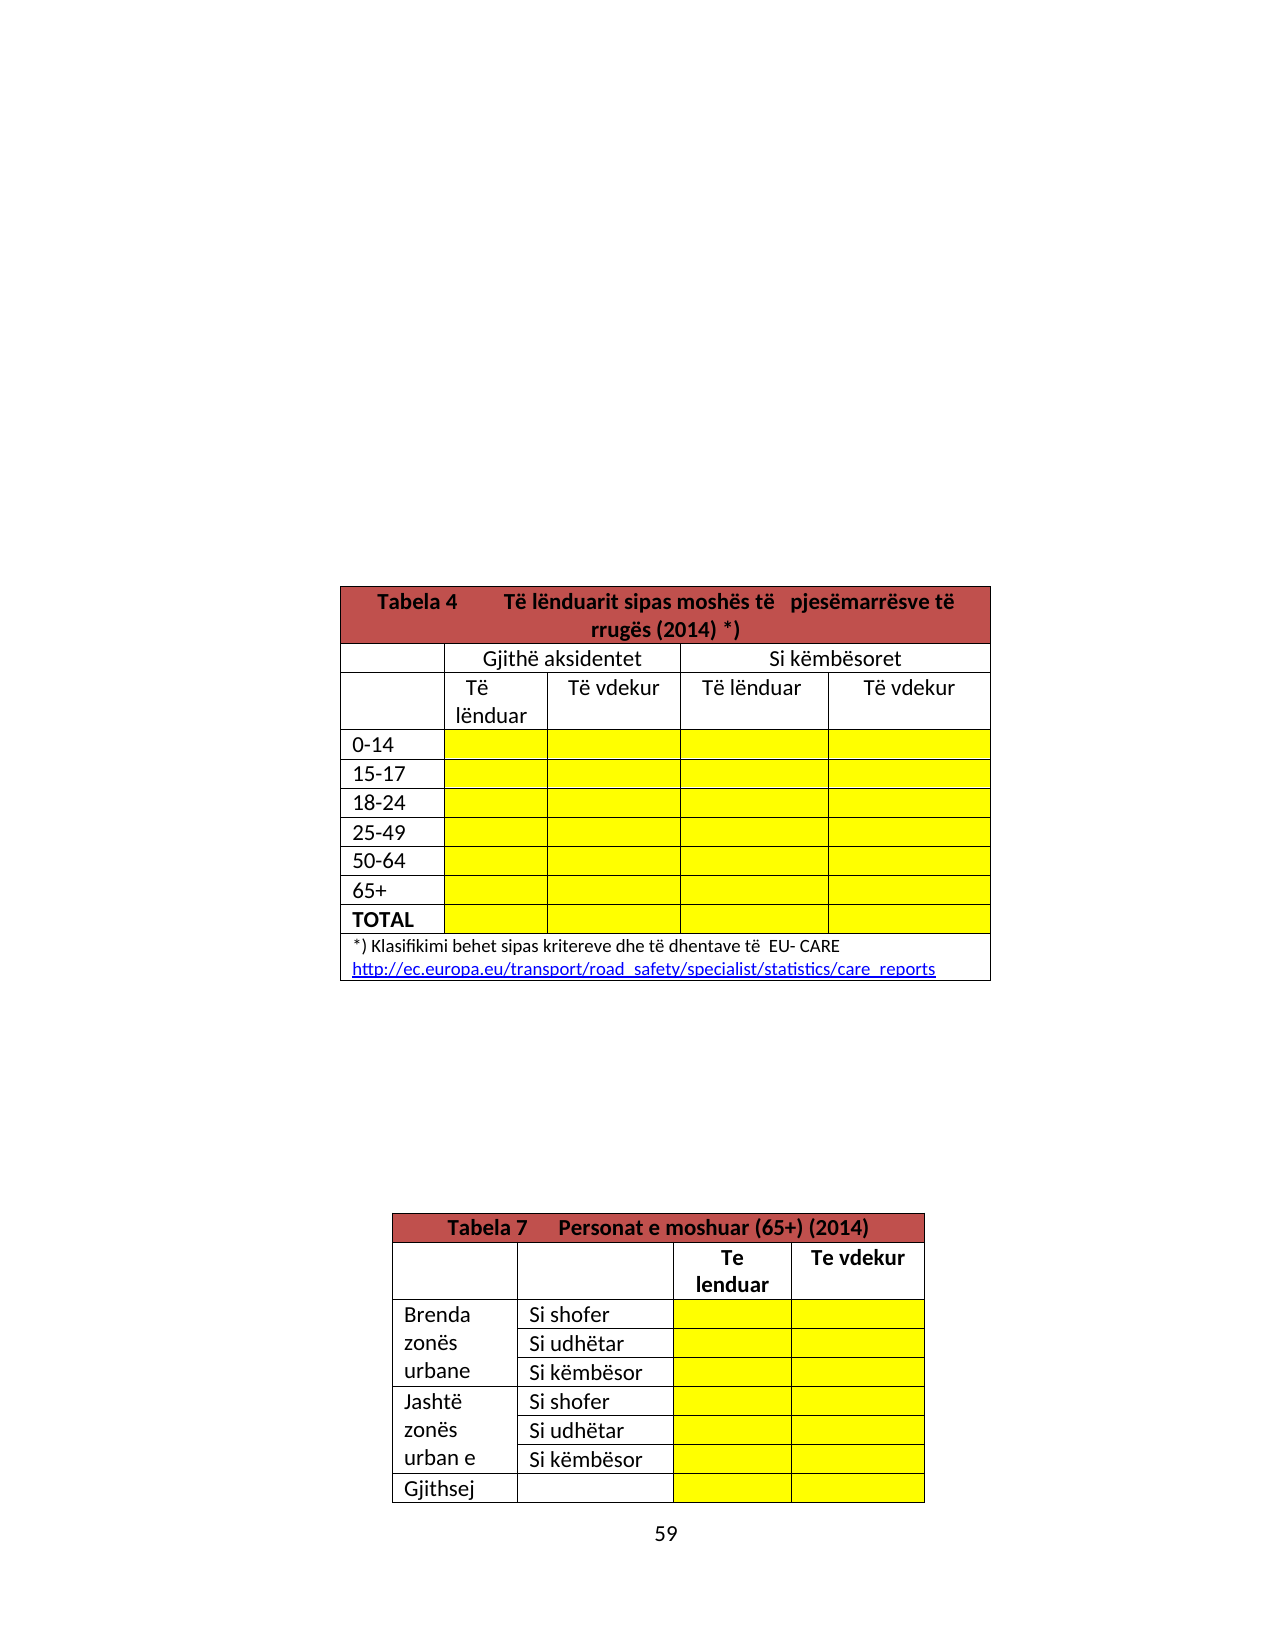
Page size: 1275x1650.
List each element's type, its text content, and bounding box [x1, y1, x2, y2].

table_cell [792, 1445, 924, 1473]
table_cell [518, 1243, 673, 1299]
table_cell Si udhëtar [518, 1416, 673, 1444]
table_cell [681, 847, 828, 875]
table_cell [548, 847, 680, 875]
table_cell 65+ [341, 876, 444, 904]
table_cell [674, 1445, 791, 1473]
table_cell [681, 876, 828, 904]
table_cell *) Klasifikimi behet sipas kritereve dhe të dhentave të EU- CARE http://ec.europa.eu/transport/road_safety/specialist/statistics/care_reports [341, 934, 990, 980]
table_cell [792, 1474, 924, 1502]
table_cell Si këmbësor [518, 1445, 673, 1473]
table_cell [445, 789, 547, 817]
table_cell [445, 905, 547, 933]
table_cell [445, 730, 547, 758]
table_cell Si këmbësoret [681, 644, 990, 672]
table_cell [681, 818, 828, 846]
table_cell Te vdekur [792, 1243, 924, 1299]
table_cell [548, 789, 680, 817]
table_cell Si shofer [518, 1387, 673, 1415]
table_cell [829, 760, 990, 787]
table_cell [792, 1387, 924, 1415]
table_cell [674, 1329, 791, 1357]
table_header Tabela 4 Të lënduarit sipas moshës të pjesëmarrësve të rrugës (2014) *) [341, 587, 990, 643]
table_cell Jashtë zonës urban e [393, 1387, 517, 1473]
table_cell [445, 818, 547, 846]
table_cell [445, 760, 547, 787]
table_cell [681, 730, 828, 758]
table_header Tabela 7 Personat e moshuar (65+) (2014) [393, 1214, 924, 1242]
table_cell 50-64 [341, 847, 444, 875]
table_cell [792, 1358, 924, 1386]
table_cell [681, 760, 828, 787]
table_cell [445, 847, 547, 875]
table_cell [829, 876, 990, 904]
table_cell 15-17 [341, 760, 444, 787]
table_cell Gjithsej [393, 1474, 517, 1502]
table_cell 18-24 [341, 789, 444, 817]
table_cell [674, 1358, 791, 1386]
table_cell [674, 1300, 791, 1328]
table_cell [674, 1474, 791, 1502]
table_cell Si udhëtar [518, 1329, 673, 1357]
table_cell Të lënduar [681, 673, 828, 729]
table_cell [548, 876, 680, 904]
table_cell 0-14 [341, 730, 444, 758]
table_cell [792, 1416, 924, 1444]
table_cell Të vdekur [829, 673, 990, 729]
table_cell Të vdekur [548, 673, 680, 729]
table_cell [829, 847, 990, 875]
table_cell [548, 730, 680, 758]
table_cell [792, 1300, 924, 1328]
table_cell [829, 818, 990, 846]
table_cell [518, 1474, 673, 1502]
table_cell [674, 1416, 791, 1444]
table_cell [681, 905, 828, 933]
table_cell [674, 1387, 791, 1415]
table_cell [829, 730, 990, 758]
table_cell Te lenduar [674, 1243, 791, 1299]
table_cell Si këmbësor [518, 1358, 673, 1386]
table_cell 25-49 [341, 818, 444, 846]
table_cell Si shofer [518, 1300, 673, 1328]
table_cell [548, 905, 680, 933]
table_cell [681, 789, 828, 817]
table_cell [341, 673, 444, 729]
table_cell [393, 1243, 517, 1299]
table_cell Gjithë aksidentet [445, 644, 680, 672]
table_cell TOTAL [341, 905, 444, 933]
table_cell Të lënduar [445, 673, 547, 729]
table_cell [829, 905, 990, 933]
table_cell Brenda zonës urbane [393, 1300, 517, 1386]
table_cell [445, 876, 547, 904]
table_cell [792, 1329, 924, 1357]
table_cell [341, 644, 444, 672]
table_cell [548, 760, 680, 787]
table_cell [829, 789, 990, 817]
table_cell [548, 818, 680, 846]
